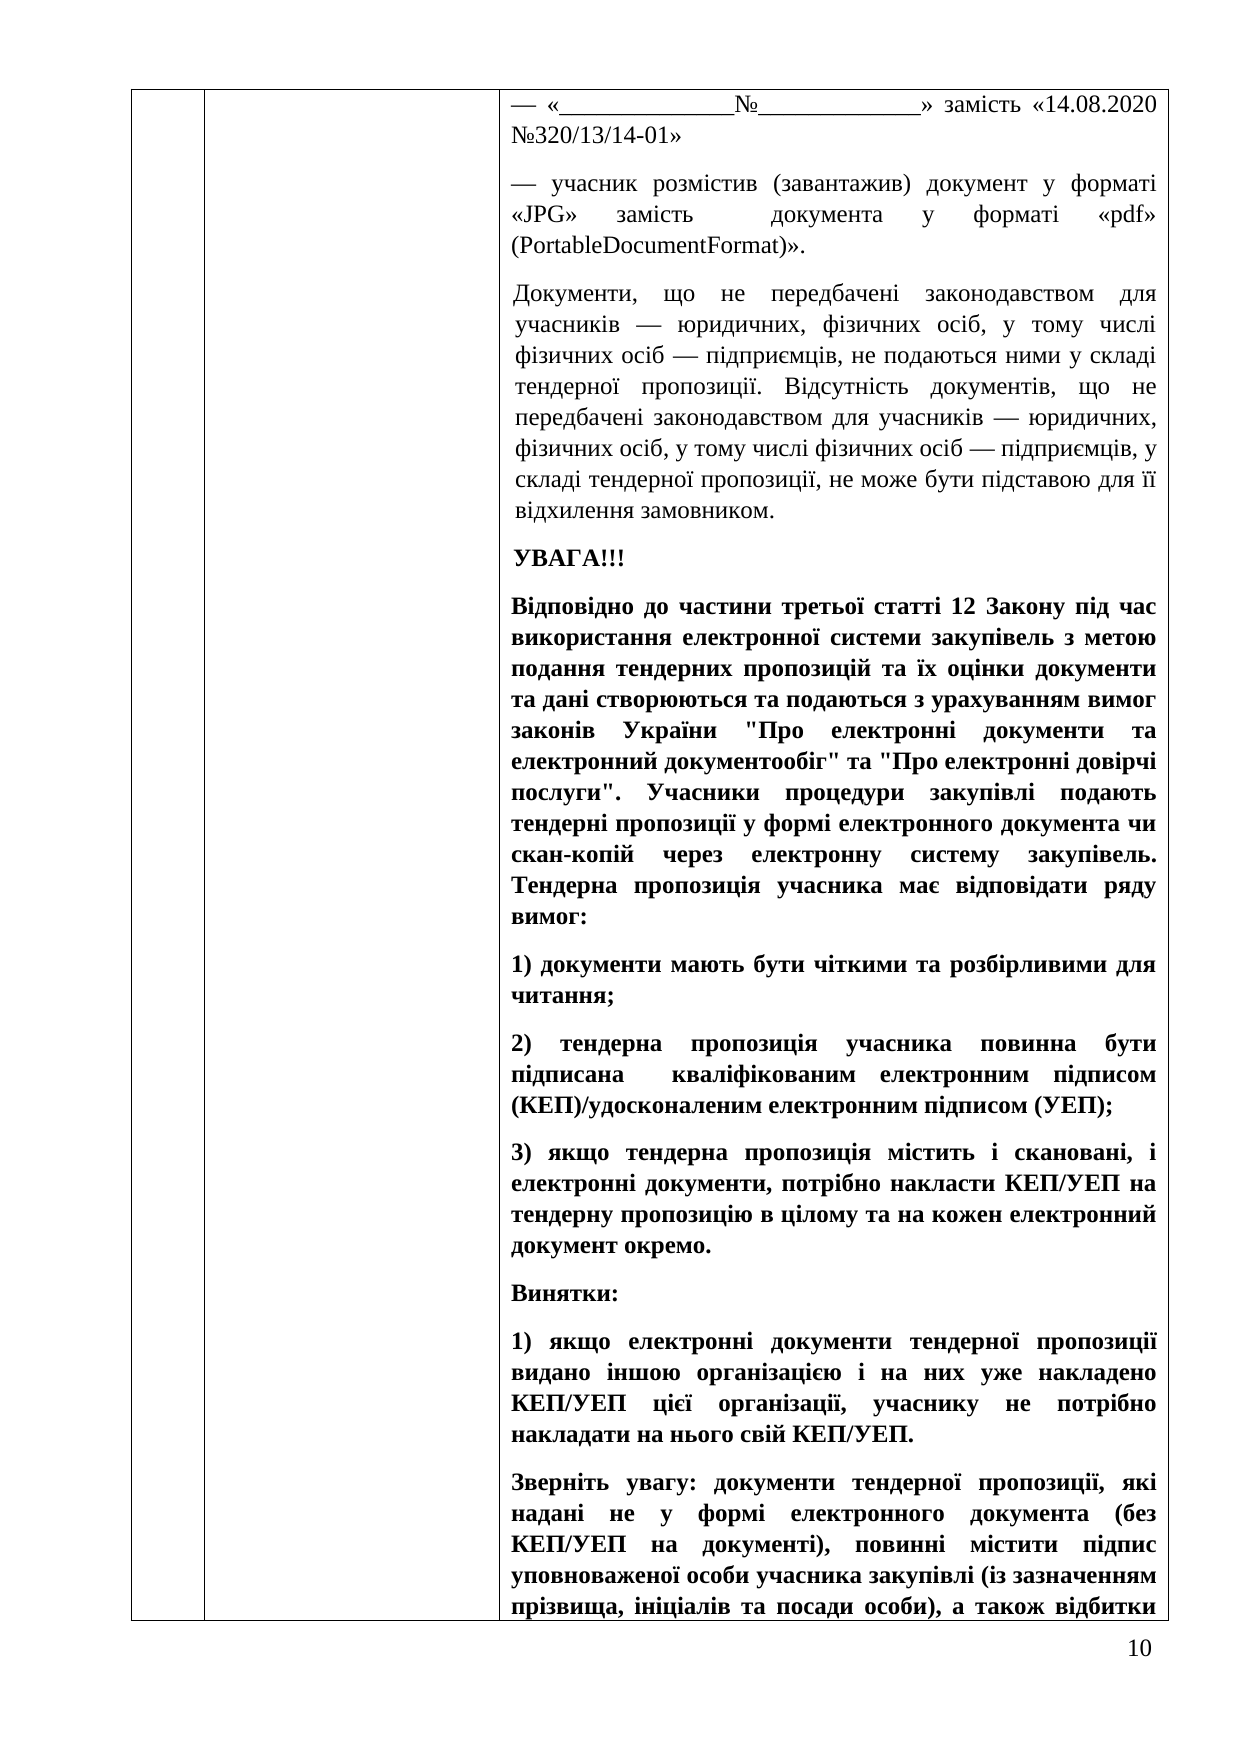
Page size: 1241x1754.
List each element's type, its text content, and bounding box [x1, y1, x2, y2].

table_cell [205, 90, 499, 1620]
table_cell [500, 90, 1168, 1620]
table_cell 1 [132, 90, 204, 1620]
